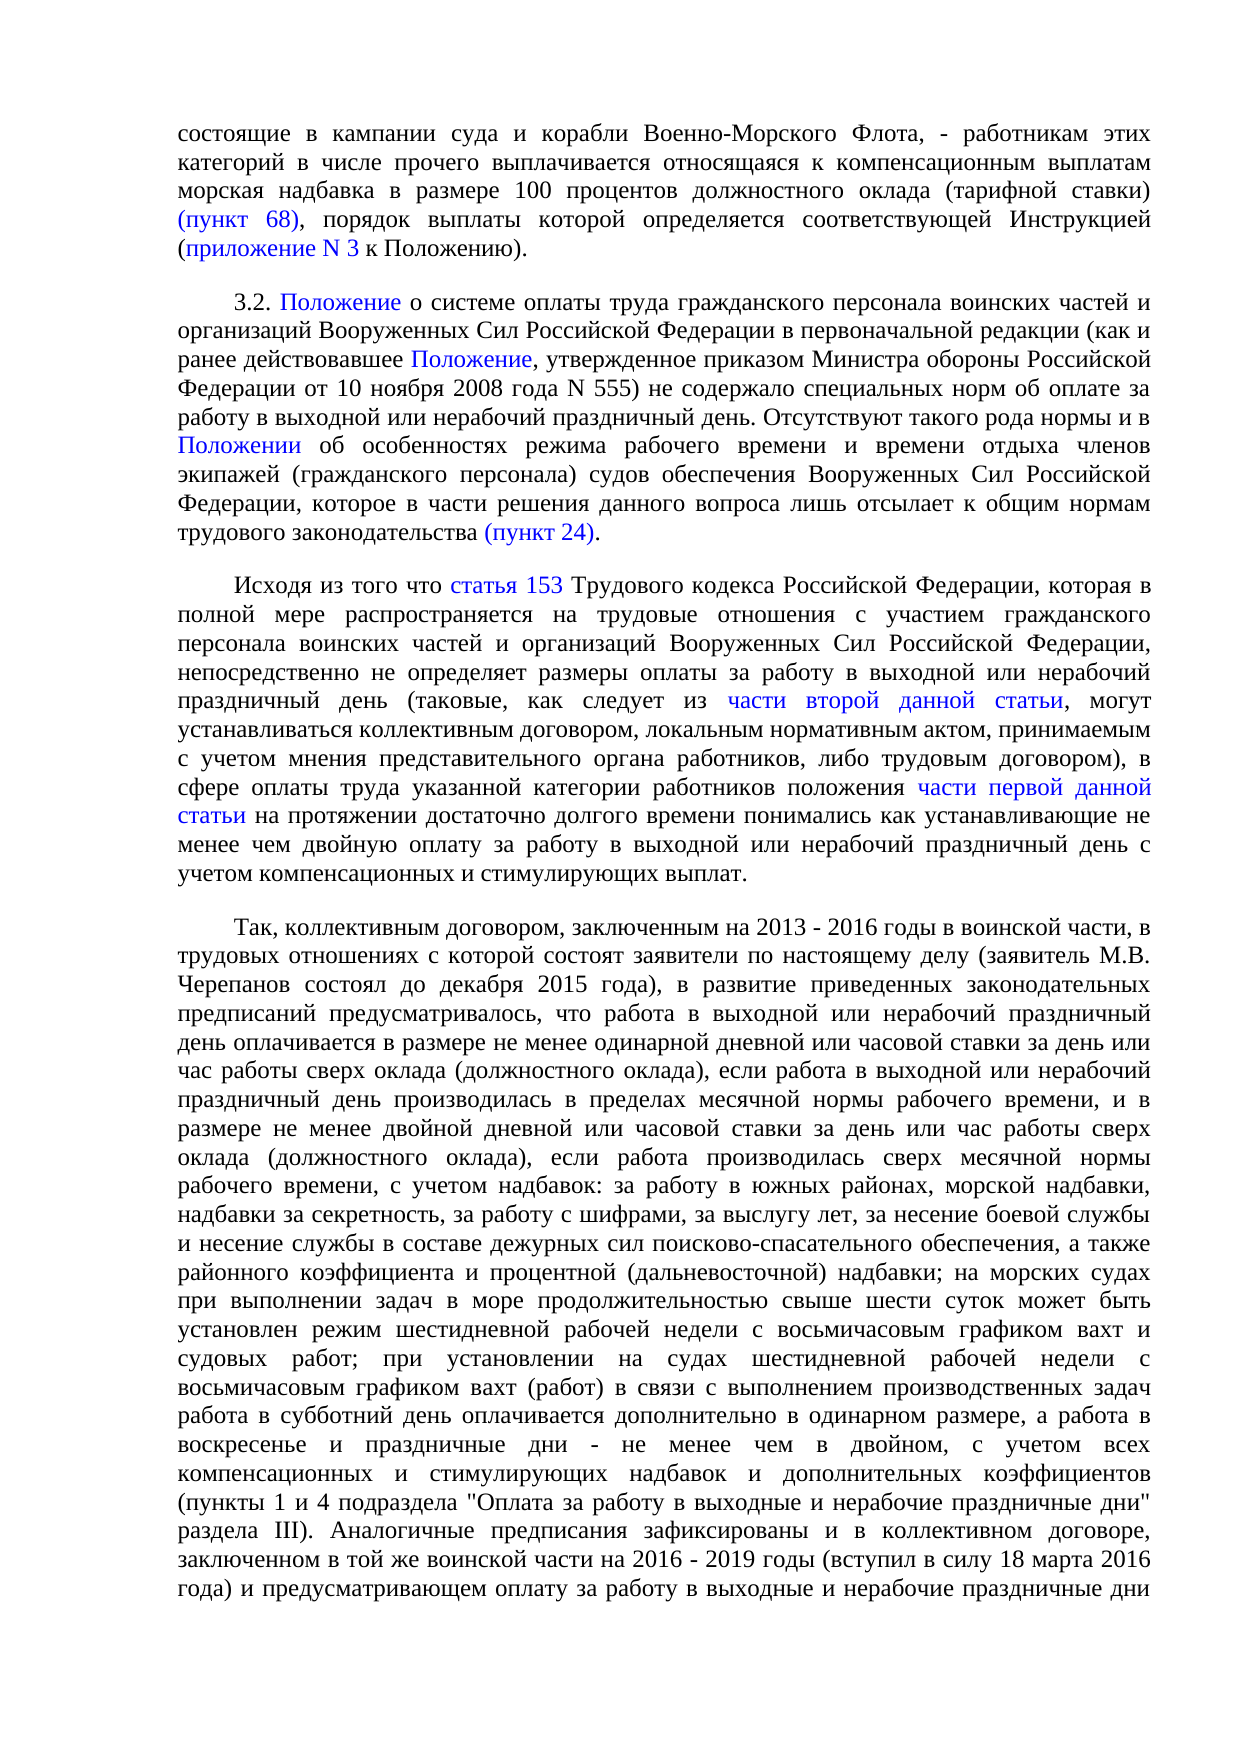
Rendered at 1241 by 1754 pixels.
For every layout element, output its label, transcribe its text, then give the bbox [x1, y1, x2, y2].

text 3.2. Положение о системе оплаты труда гражданского персонала воинских частей и организаций Вооруженных Сил Российской Федерации в первоначальной редакции (как и ранее действовавшее Положение, утвержденное приказом Министра обороны Российской Федерации от 10 ноября 2008 года N 555) не содержало специальных норм об оплате за работу в выходной или нерабочий праздничный день. Отсутствуют такого рода нормы и в Положении об особенностях режима рабочего времени и времени отдыха членов экипажей (гражданского персонала) судов обеспечения Вооруженных Сил Российской Федерации, которое в части решения данного вопроса лишь отсылает к общим нормам трудового законодательства (пункт 24). [177, 287, 1152, 546]
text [177, 118, 1152, 262]
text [177, 912, 1152, 1602]
text Исходя из того что статья 153 Трудового кодекса Российской Федерации, которая в полной мере распространяется на трудовые отношения с участием гражданского персонала воинских частей и организаций Вооруженных Сил Российской Федерации, непосредственно не определяет размеры оплаты за работу в выходной или нерабочий праздничный день (таковые, как следует из части второй данной статьи, могут устанавливаться коллективным договором, локальным нормативным актом, принимаемым с учетом мнения представительного органа работников, либо трудовым договором), в сфере оплаты труда указанной категории работников положения части первой данной статьи на протяжении достаточно долгого времени понимались как устанавливающие не менее чем двойную оплату за работу в выходной или нерабочий праздничный день с учетом компенсационных и стимулирующих выплат. [177, 571, 1152, 887]
